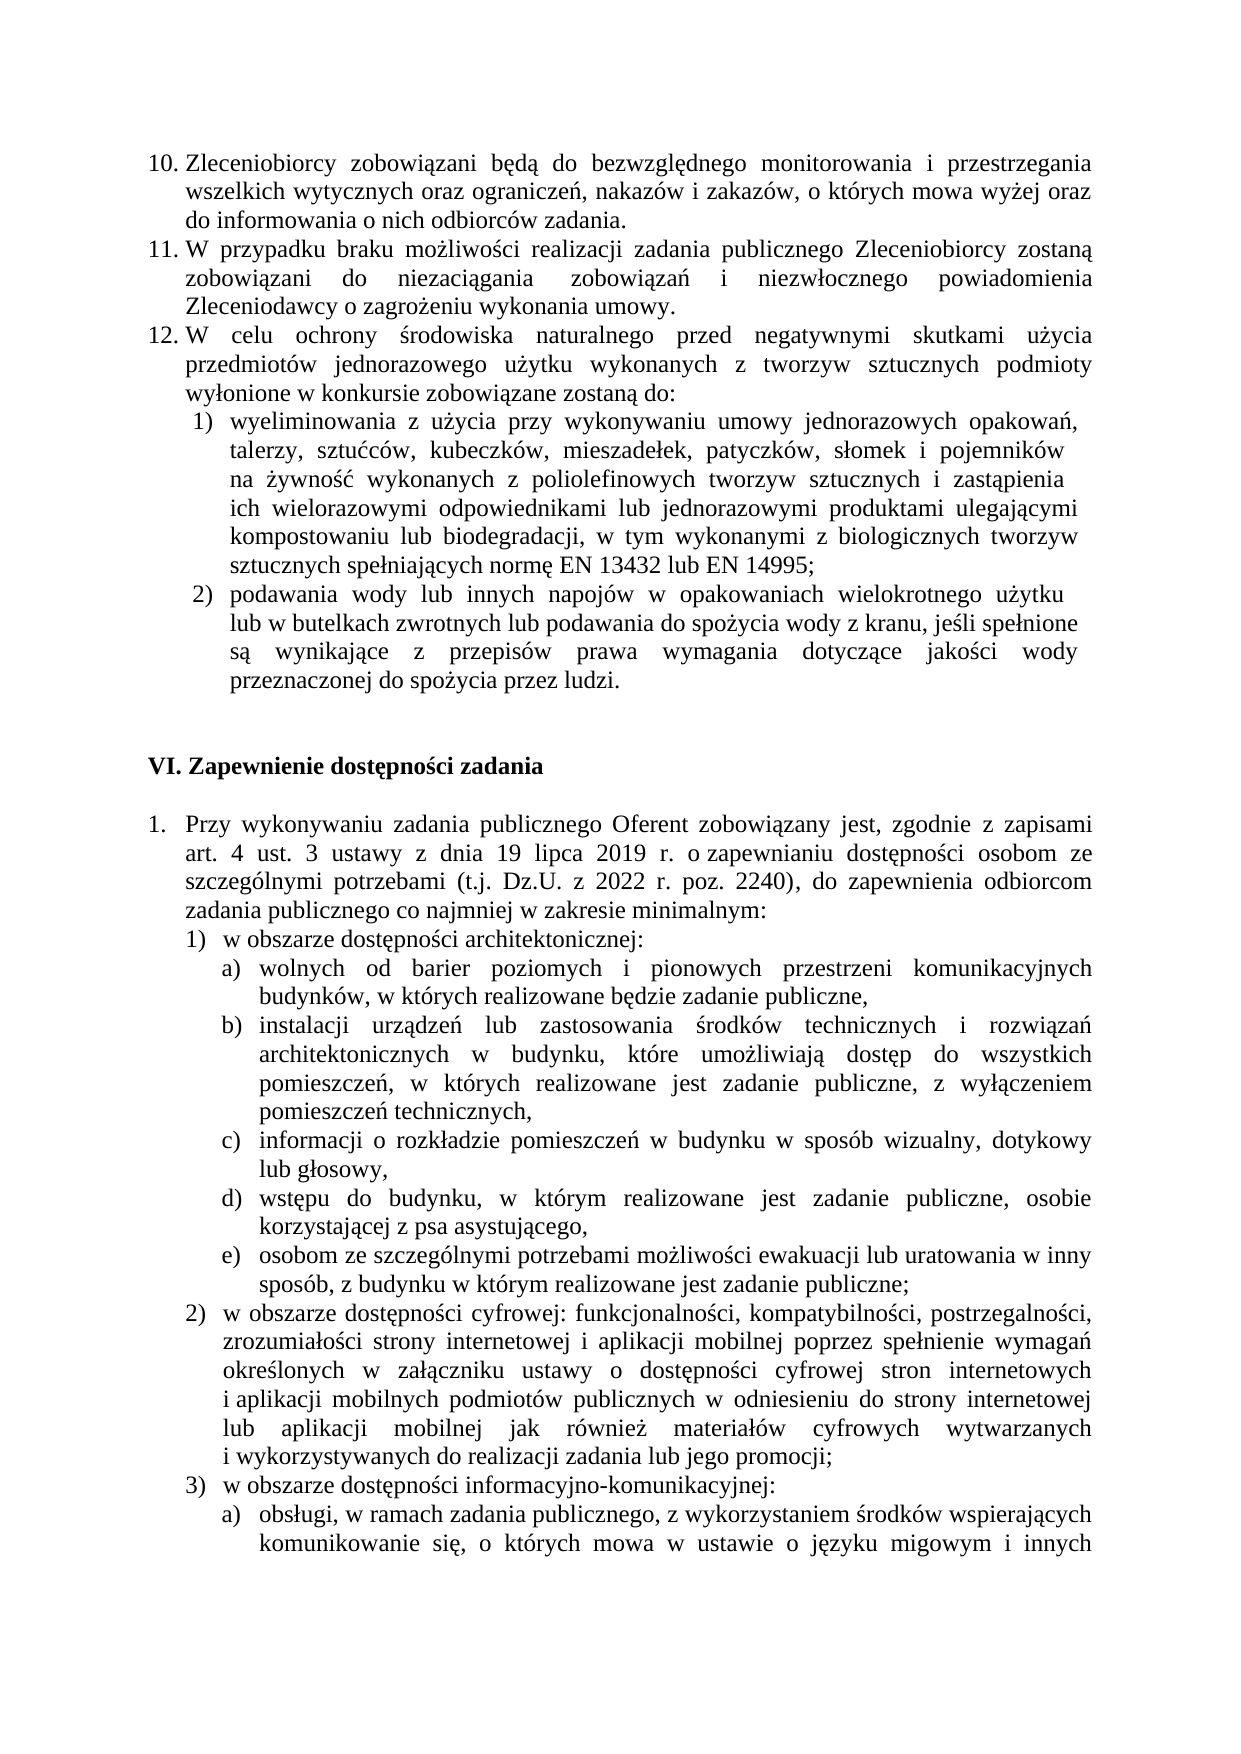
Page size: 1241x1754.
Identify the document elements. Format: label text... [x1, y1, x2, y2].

list W przypadku braku możliwości realizacji zadania publicznego Zleceniobiorcy zostaną zobowiązani do niezaciągania zobowiązań i niezwłocznego powiadomienia Zleceniodawcy o zagrożeniu wykonania umowy. [148, 234, 1093, 320]
list wolnych od barier poziomych i pionowych przestrzeni komunikacyjnych budynków, w których realizowane będzie zadanie publiczne, [221, 953, 1093, 1010]
list wyeliminowania z użycia przy wykonywaniu umowy jednorazowych opakowań, talerzy, sztućców, kubeczków, mieszadełek, patyczków, słomek i pojemników na żywność wykonanych z poliolefinowych tworzyw sztucznych i zastąpienia ich wielorazowymi odpowiednikami lub jednorazowymi produktami ulegającymi kompostowaniu lub biodegradacji, w tym wykonanymi z biologicznych tworzyw sztucznych spełniających normę EN 13432 lub EN 14995; [192, 406, 1078, 579]
list Zleceniobiorcy zobowiązani będą do bezwzględnego monitorowania i przestrzegania wszelkich wytycznych oraz ograniczeń, nakazów i zakazów, o których mowa wyżej oraz do informowania o nich odbiorców zadania. [148, 148, 1093, 234]
list instalacji urządzeń lub zastosowania środków technicznych i rozwiązań architektonicznych w budynku, które umożliwiają dostęp do wszystkich pomieszczeń, w których realizowane jest zadanie publiczne, z wyłączeniem pomieszczeń technicznych, [221, 1010, 1093, 1125]
list Przy wykonywaniu zadania publicznego Oferent zobowiązany jest, zgodnie z zapisami art. 4 ust. 3 ustawy z dnia 19 lipca 2019 r. o zapewnianiu dostępności osobom ze szczególnymi potrzebami (t.j. Dz.U. z 2022 r. poz. 2240), do zapewnienia odbiorcom zadania publicznego co najmniej w zakresie minimalnym: [148, 809, 1093, 924]
list w obszarze dostępności cyfrowej: funkcjonalności, kompatybilności, postrzegalności, zrozumiałości strony internetowej i aplikacji mobilnej poprzez spełnienie wymagań określonych w załączniku ustawy o dostępności cyfrowej stron internetowych i aplikacji mobilnych podmiotów publicznych w odniesieniu do strony internetowej lub aplikacji mobilnej jak również materiałów cyfrowych wytwarzanych i wykorzystywanych do realizacji zadania lub jego promocji; [185, 1298, 1093, 1470]
list w obszarze dostępności informacyjno-komunikacyjnej: [185, 1470, 1093, 1499]
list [221, 1499, 1093, 1556]
list informacji o rozkładzie pomieszczeń w budynku w sposób wizualny, dotykowy lub głosowy, [221, 1125, 1093, 1183]
list W celu ochrony środowiska naturalnego przed negatywnymi skutkami użycia przedmiotów jednorazowego użytku wykonanych z tworzyw sztucznych podmioty wyłonione w konkursie zobowiązane zostaną do: [148, 320, 1093, 406]
list w obszarze dostępności architektonicznej: [185, 924, 1093, 953]
list wstępu do budynku, w którym realizowane jest zadanie publiczne, osobie korzystającej z psa asystującego, [221, 1183, 1093, 1240]
list osobom ze szczególnymi potrzebami możliwości ewakuacji lub uratowania w inny sposób, z budynku w którym realizowane jest zadanie publiczne; [221, 1240, 1093, 1298]
text VI. Zapewnienie dostępności zadania [148, 751, 1093, 780]
list podawania wody lub innych napojów w opakowaniach wielokrotnego użytku lub w butelkach zwrotnych lub podawania do spożycia wody z kranu, jeśli spełnione są wynikające z przepisów prawa wymagania dotyczące jakości wody przeznaczonej do spożycia przez ludzi. [192, 579, 1078, 694]
